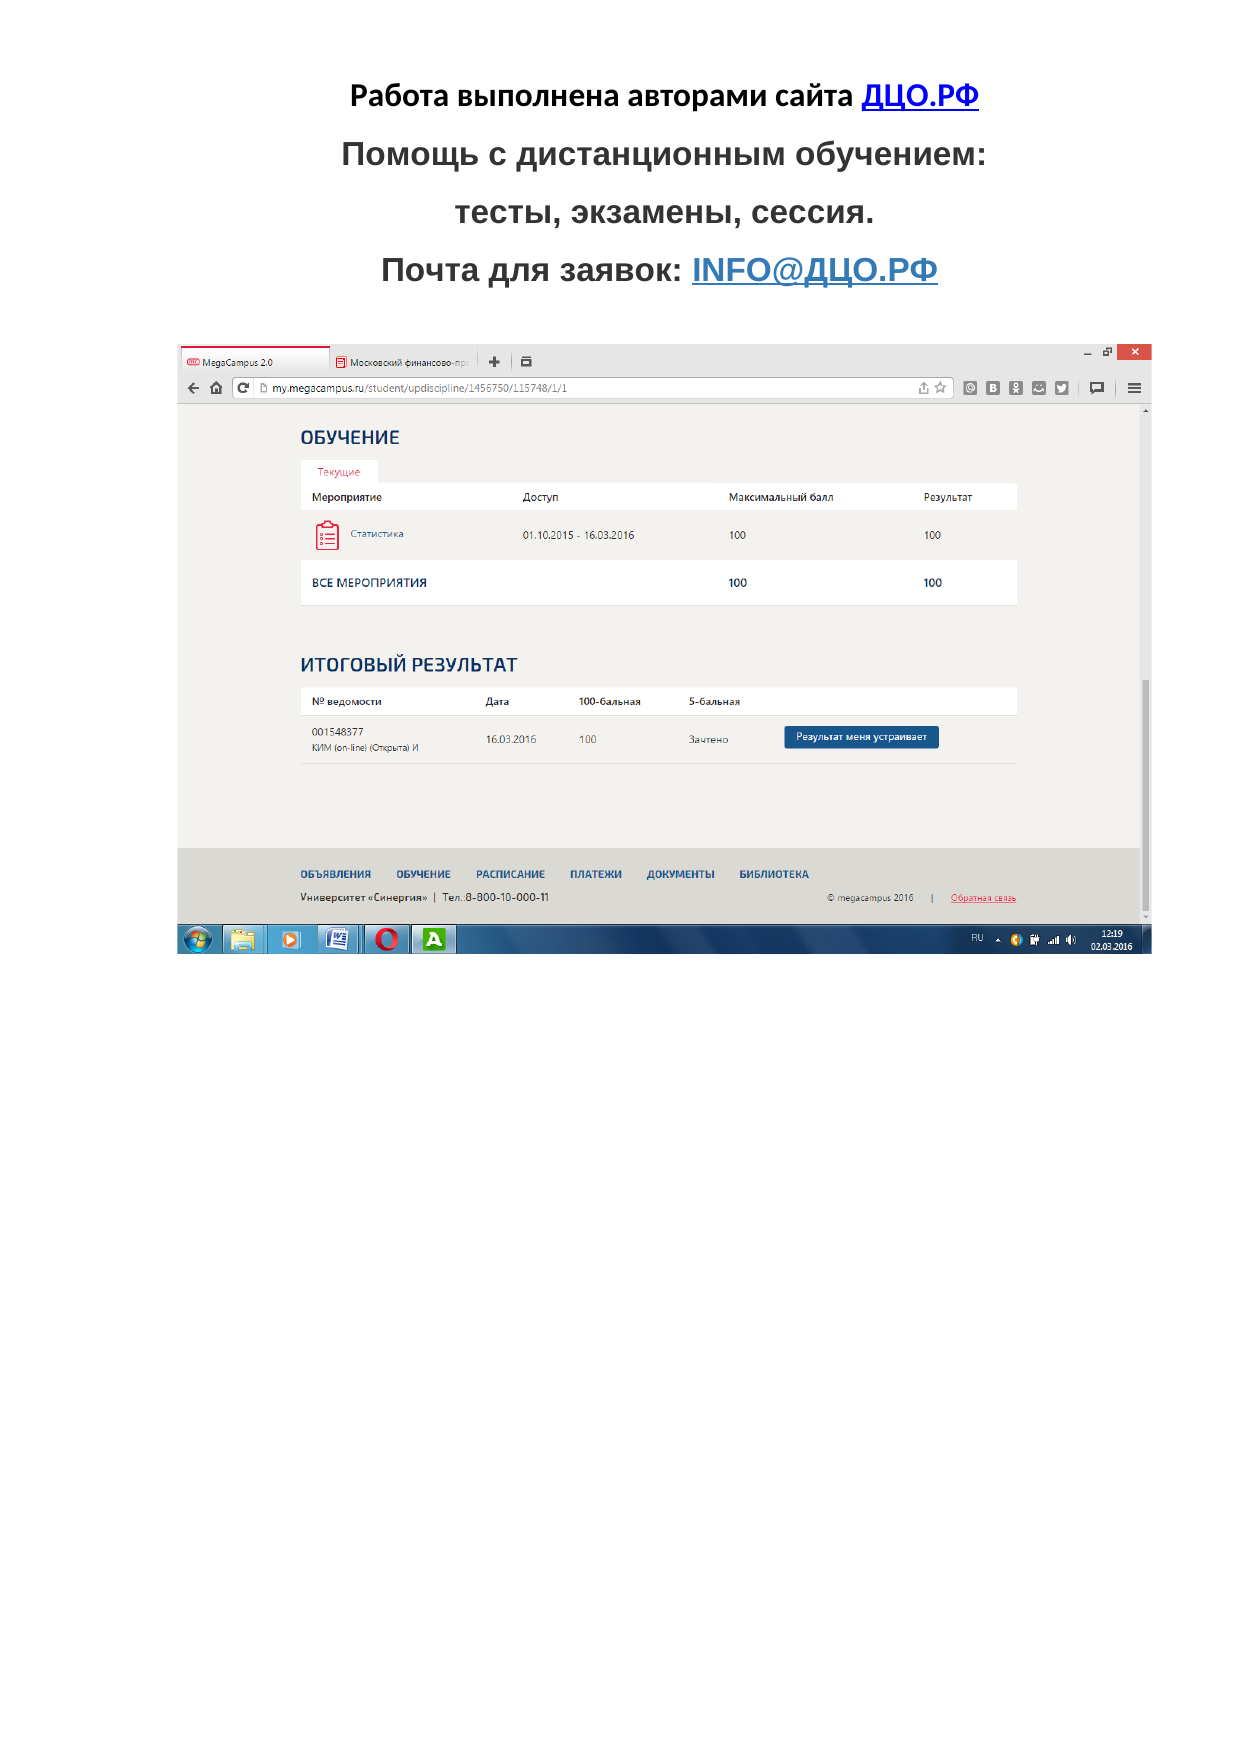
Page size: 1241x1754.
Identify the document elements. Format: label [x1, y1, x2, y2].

picture [177, 344, 1152, 954]
